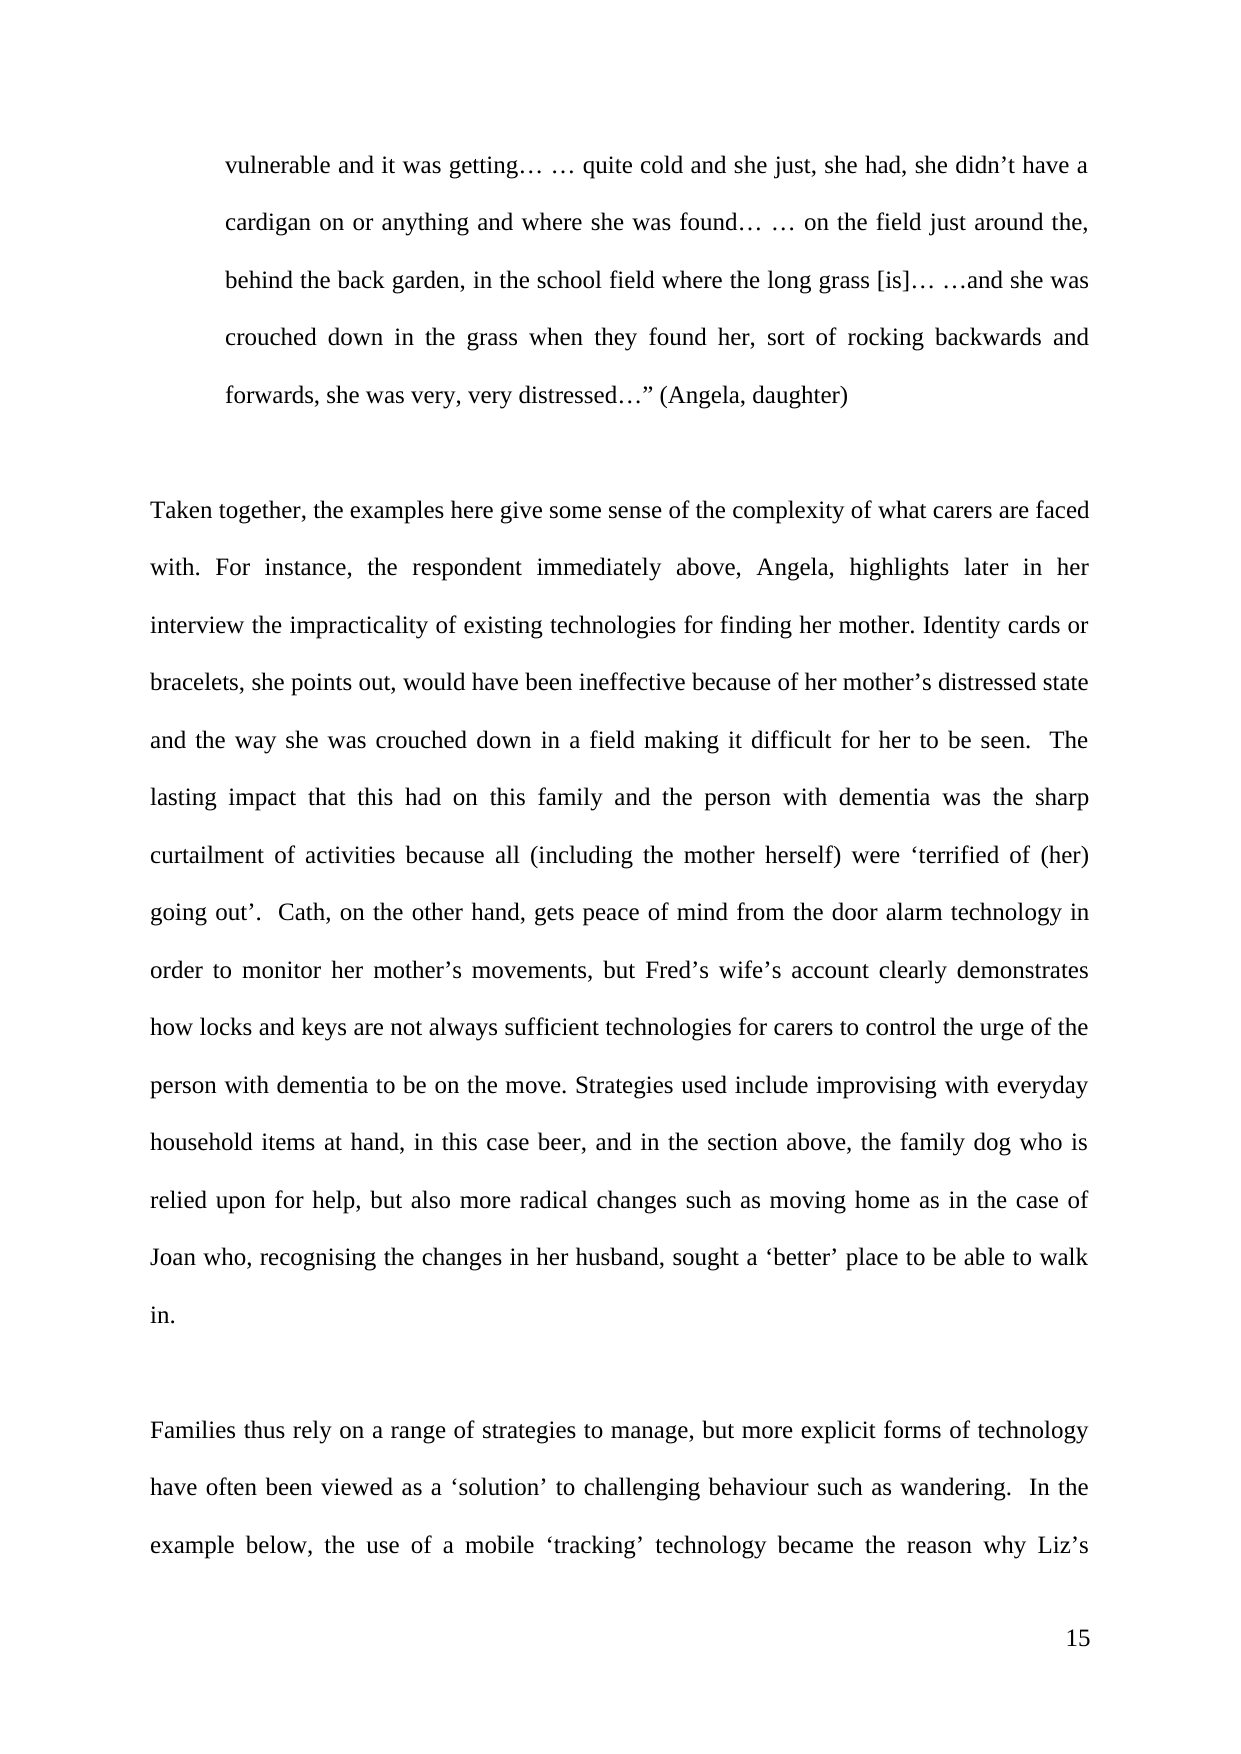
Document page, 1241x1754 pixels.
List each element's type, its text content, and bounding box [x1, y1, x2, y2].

text Taken together, the examples here give some sense of the complexity of what carers are faced with. For instance, the respondent immediately above, Angela, highlights later in her interview the impracticality of existing technologies for finding her mother. Identity cards or bracelets, she points out, would have been ineffective because of her mother’s distressed state and the way she was crouched down in a field making it difficult for her to be seen. The lasting impact that this had on this family and the person with dementia was the sharp curtailment of activities because all (including the mother herself) were ‘terrified of (her) going out’. Cath, on the other hand, gets peace of mind from the door alarm technology in order to monitor her mother’s movements, but Fred’s wife’s account clearly demonstrates how locks and keys are not always sufficient technologies for carers to control the urge of the person with dementia to be on the move. Strategies used include improvising with everyday household items at hand, in this case beer, and in the section above, the family dog who is relied upon for help, but also more radical changes such as moving home as in the case of Joan who, recognising the changes in her husband, sought a ‘better’ place to be able to walk in. [150, 495, 1090, 1329]
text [150, 1415, 1090, 1559]
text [225, 150, 1090, 409]
